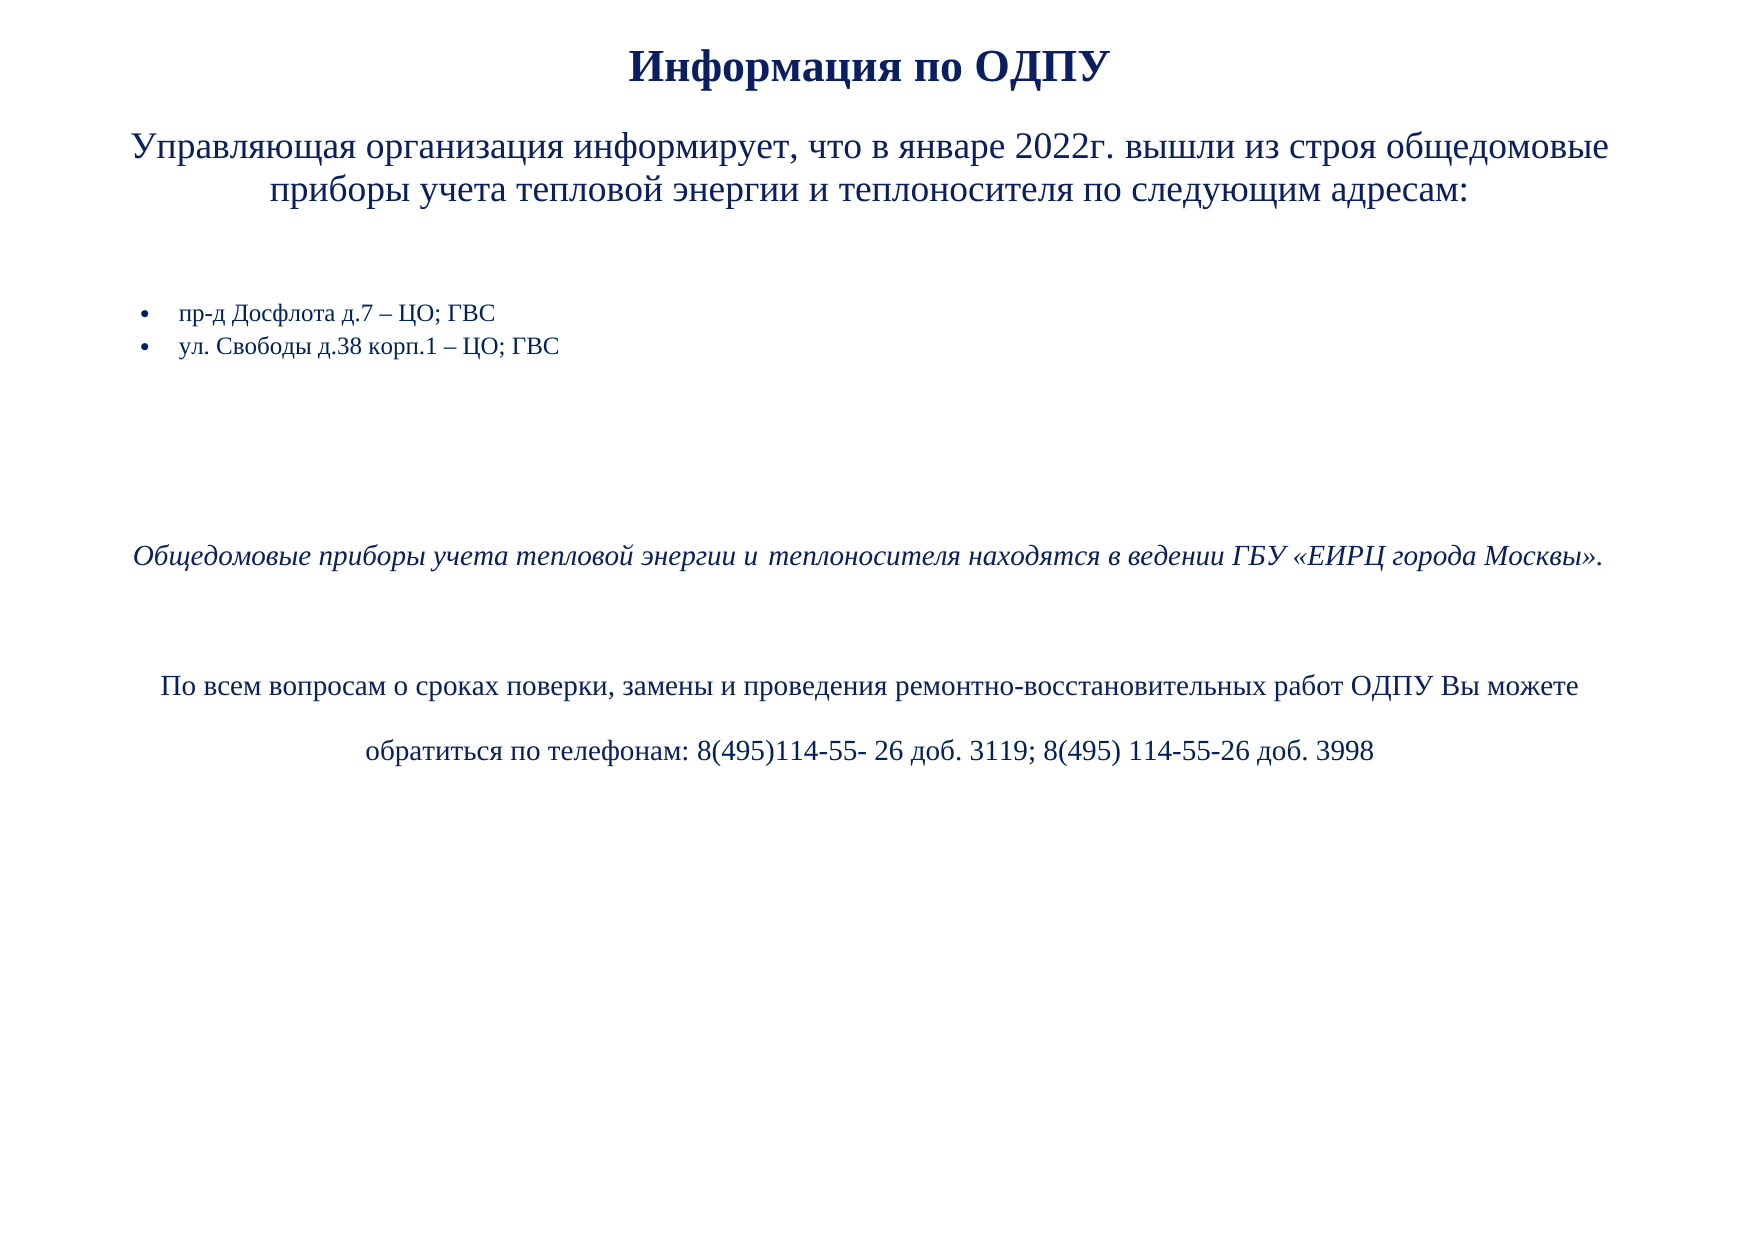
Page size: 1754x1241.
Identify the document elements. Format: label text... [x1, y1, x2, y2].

text По всем вопросам о сроках поверки, замены и проведения ремонтно-восстановительных работ ОДПУ Вы можете [103, 668, 1636, 701]
text обратиться по телефонам: 8(495)114-55- 26 доб. 3119; 8(495) 114-55-26 доб. 3998 [103, 733, 1636, 766]
list пр-д Досфлота д.7 – ЦО; ГВС [141, 298, 1636, 326]
list ул. Свободы д.38 корп.1 – ЦО; ГВС [141, 331, 1636, 359]
text Общедомовые приборы учета тепловой энергии и теплоносителя находятся в ведении ГБУ «ЕИРЦ города Москвы». [103, 538, 1636, 572]
text Управляющая организация информирует, что в январе 2022г. вышли из строя общедомовые приборы учета тепловой энергии и теплоносителя по следующим адресам: [103, 123, 1636, 209]
text Информация по ОДПУ [103, 39, 1636, 92]
